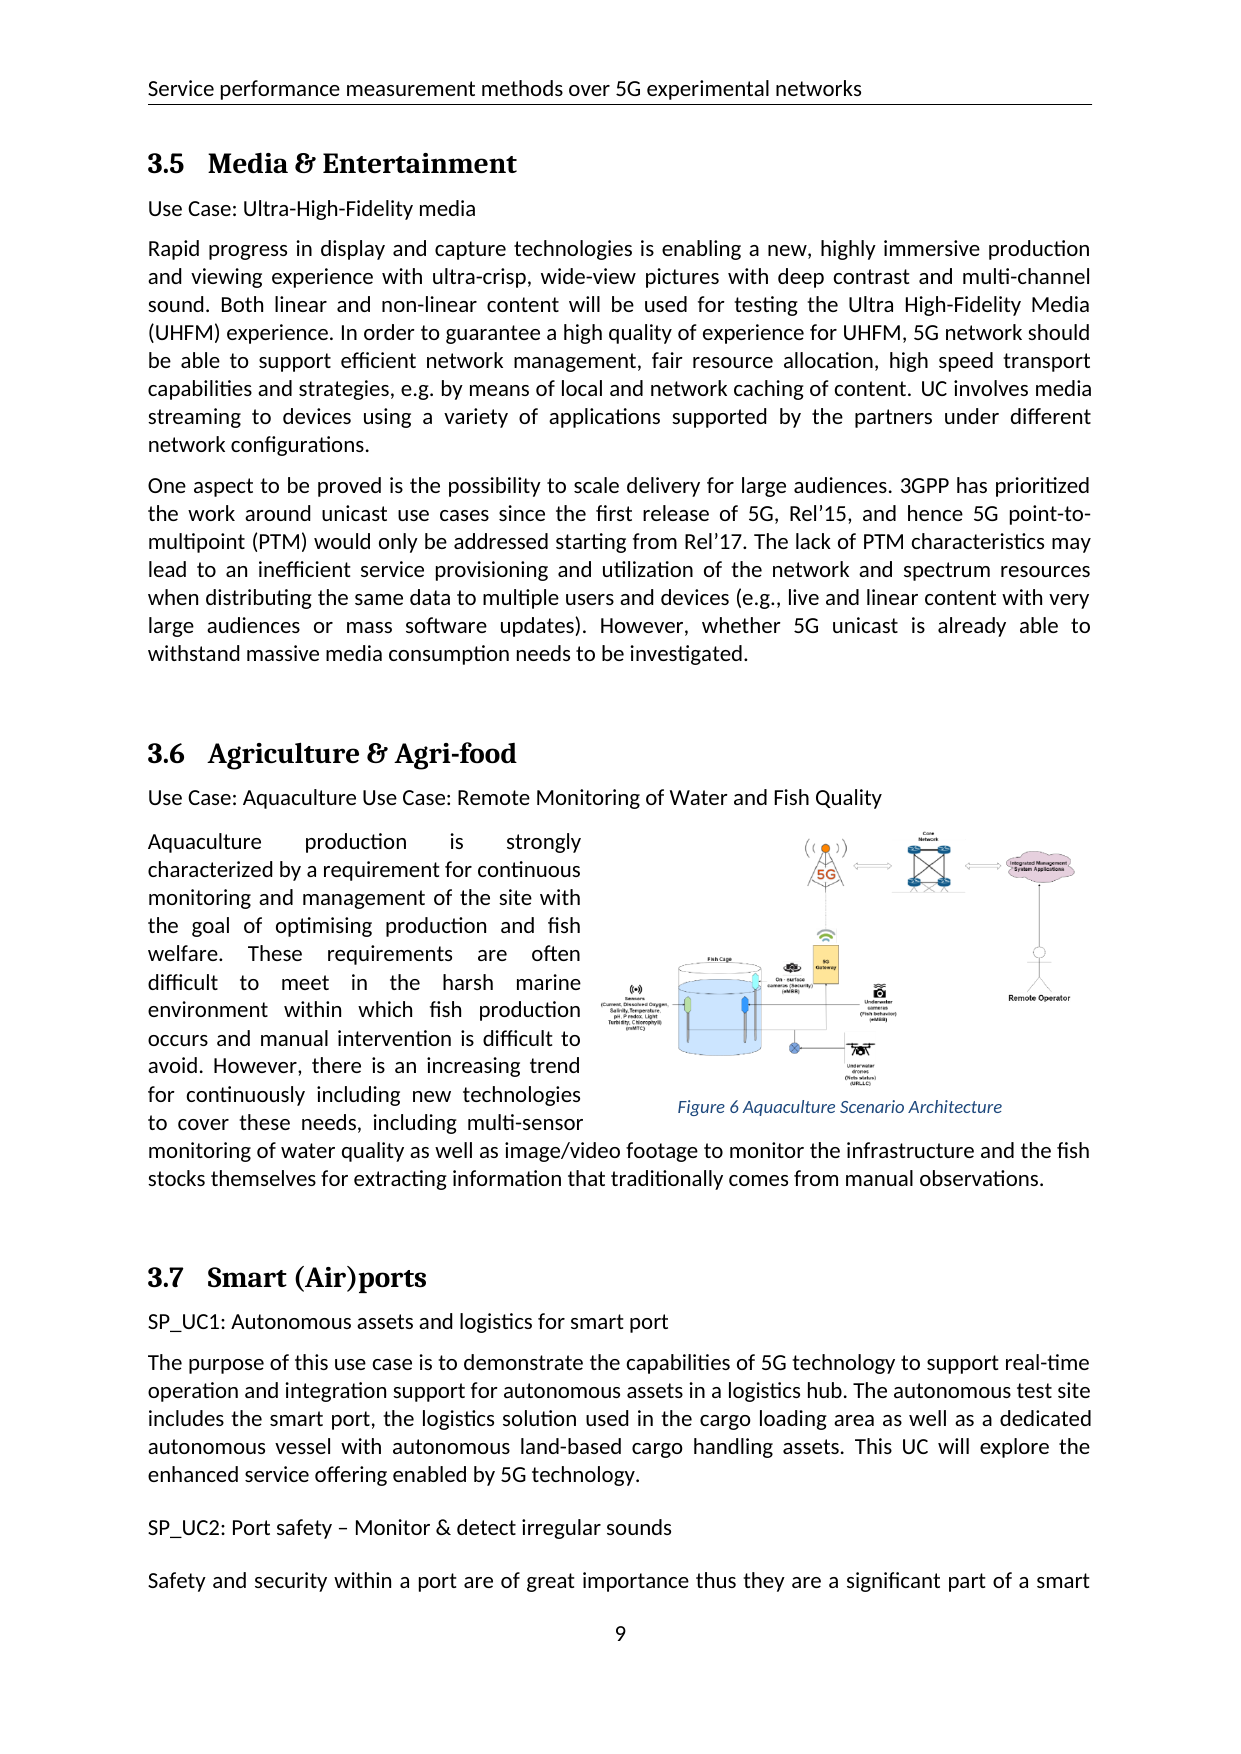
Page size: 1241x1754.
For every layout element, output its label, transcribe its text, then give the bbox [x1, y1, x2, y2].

text SP_UC2: Port safety – Monitor & detect irregular sounds [148, 1513, 1092, 1541]
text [148, 1566, 1092, 1594]
subtitle Media & Entertainment [148, 148, 1092, 181]
subtitle Smart (Air)ports [148, 1261, 1092, 1295]
text Rapid progress in display and capture technologies is enabling a new, highly immersive production and viewing experience with ultra-crisp, wide-view pictures with deep contrast and multi-channel sound. Both linear and non-linear content will be used for testing the Ultra High-Fidelity Media (UHFM) experience. In order to guarantee a high quality of experience for UHFM, 5G network should be able to support efficient network management, fair resource allocation, high speed transport capabilities and strategies, e.g. by means of local and network caching of content. UC involves media streaming to devices using a variety of applications supported by the partners under different network configurations. [148, 234, 1092, 458]
text Use Case: Aquaculture Use Case: Remote Monitoring of Water and Fish Quality [148, 783, 1092, 811]
text Use Case: Ultra-High-Fidelity media [148, 194, 1092, 222]
text The purpose of this use case is to demonstrate the capabilities of 5G technology to support real-time operation and integration support for autonomous assets in a logistics hub. The autonomous test site includes the smart port, the logistics solution used in the cargo loading area as well as a dedicated autonomous vessel with autonomous land-based cargo handling assets. This UC will explore the enhanced service offering enabled by 5G technology. [148, 1348, 1092, 1488]
text SP_UC1: Autonomous assets and logistics for smart port [148, 1307, 1092, 1336]
text One aspect to be proved is the possibility to scale delivery for large audiences. 3GPP has prioritized the work around unicast use cases since the first release of 5G, Rel’15, and hence 5G point-to-multipoint (PTM) would only be addressed starting from Rel’17. The lack of PTM characteristics may lead to an inefficient service provisioning and utilization of the network and spectrum resources when distributing the same data to multiple users and devices (e.g., live and linear content with very large audiences or mass software updates). However, whether 5G unicast is already able to withstand massive media consumption needs to be investigated. [148, 471, 1092, 667]
subtitle Agriculture & Agri-food [148, 737, 1092, 770]
picture [600, 830, 1077, 1086]
